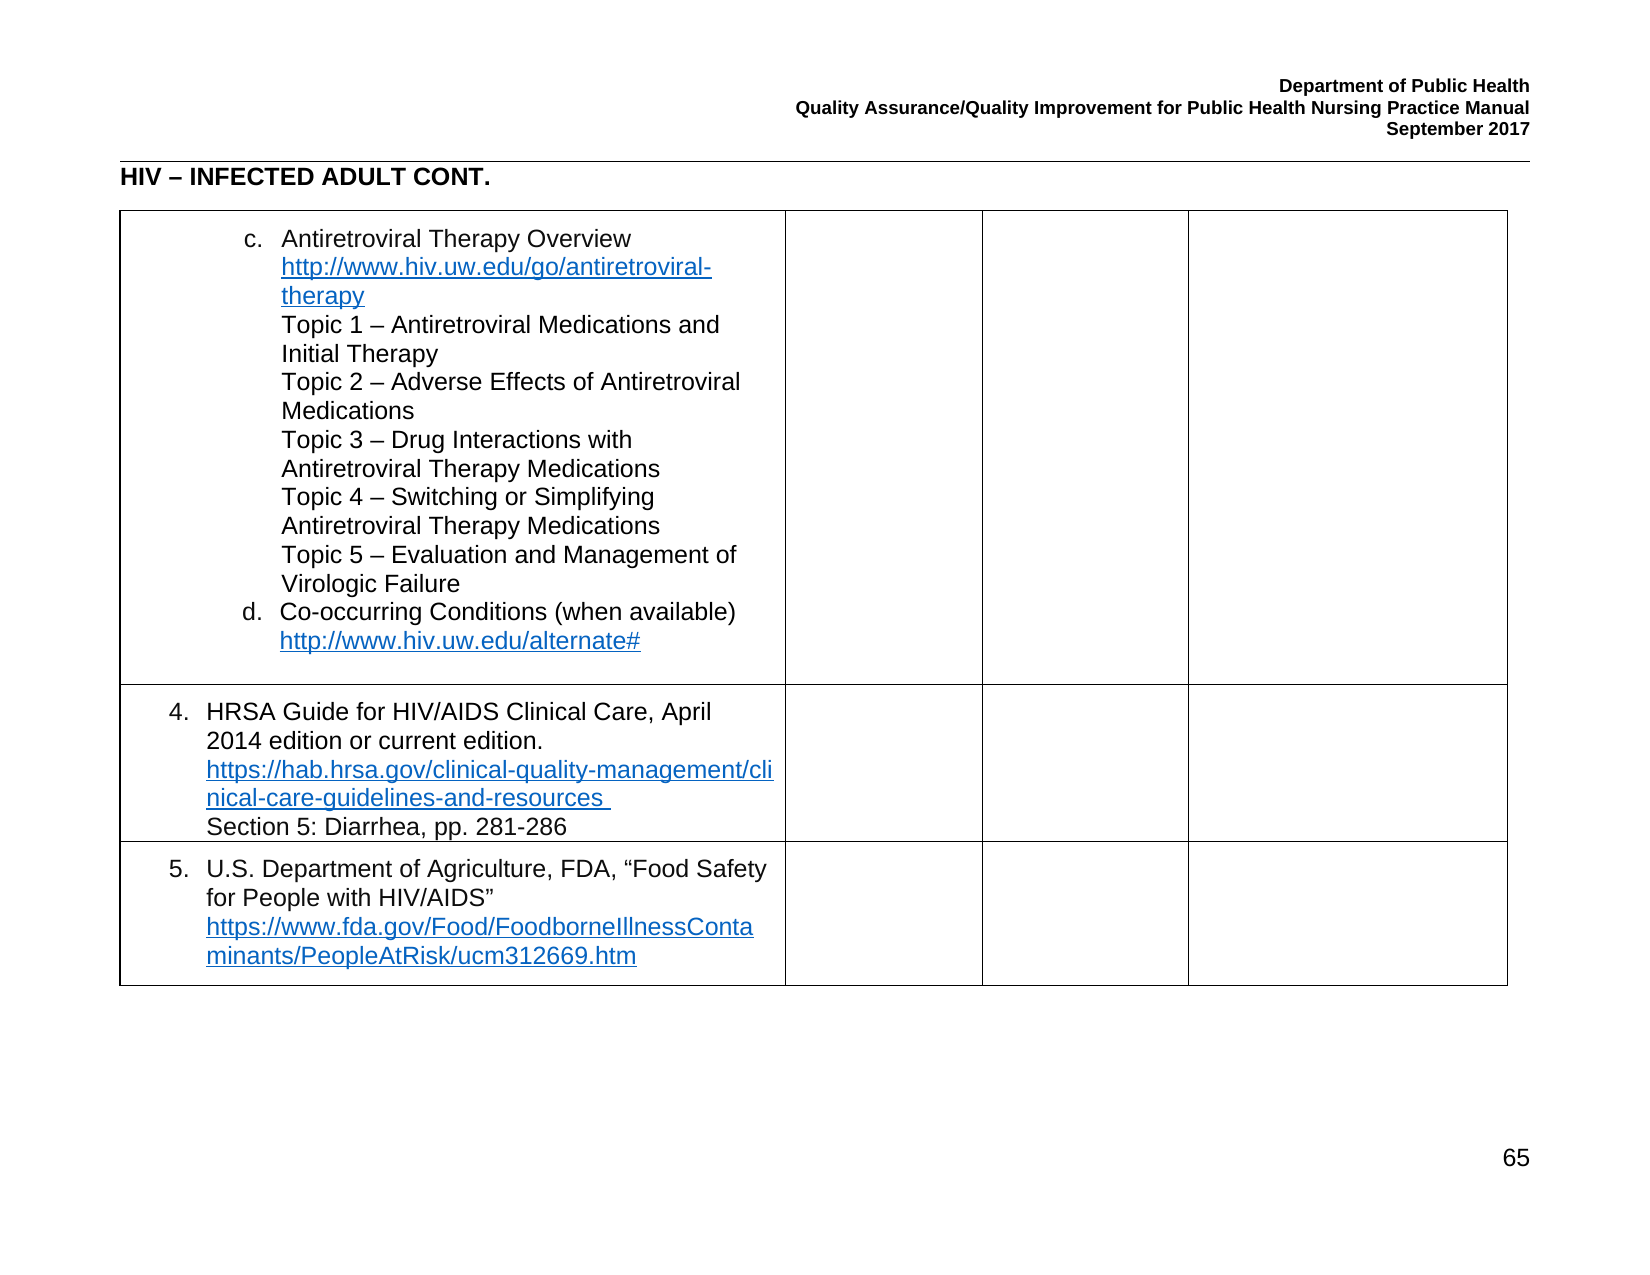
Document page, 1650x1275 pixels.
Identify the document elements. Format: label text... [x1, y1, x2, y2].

table_cell [1189, 685, 1507, 841]
table_cell U.S. Department of Agriculture, FDA, “Food Safety for People with HIV/AIDS” https://www.fda.gov/Food/FoodborneIllnessContaminants/PeopleAtRisk/ucm312669.htm [121, 842, 785, 985]
table_header [786, 211, 982, 683]
table_cell [1189, 842, 1507, 985]
table_cell [786, 685, 982, 841]
table_cell HRSA Guide for HIV/AIDS Clinical Care, April 2014 edition or current edition. https://hab.hrsa.gov/clinical-quality-management/clinical-care-guidelines-and-resources Section 5: Diarrhea, pp. 281-286 [121, 685, 785, 841]
table_cell [983, 842, 1188, 985]
table_cell [983, 685, 1188, 841]
table_header [1189, 211, 1507, 683]
table_cell [786, 842, 982, 985]
text HIV – INFECTED ADULT CONT. [120, 162, 1530, 191]
table_header [983, 211, 1188, 683]
table_header Antiretroviral Therapy Overview http://www.hiv.uw.edu/go/antiretroviral-therapy Topic 1 – Antiretroviral Medications and Initial Therapy Topic 2 – Adverse Effects of Antiretroviral Medications Topic 3 – Drug Interactions with Antiretroviral Therapy Medications Topic 4 – Switching or Simplifying Antiretroviral Therapy Medications Topic 5 – Evaluation and Management of Virologic Failure Co-occurring Conditions (when available) http://www.hiv.uw.edu/alternate# [121, 211, 785, 683]
